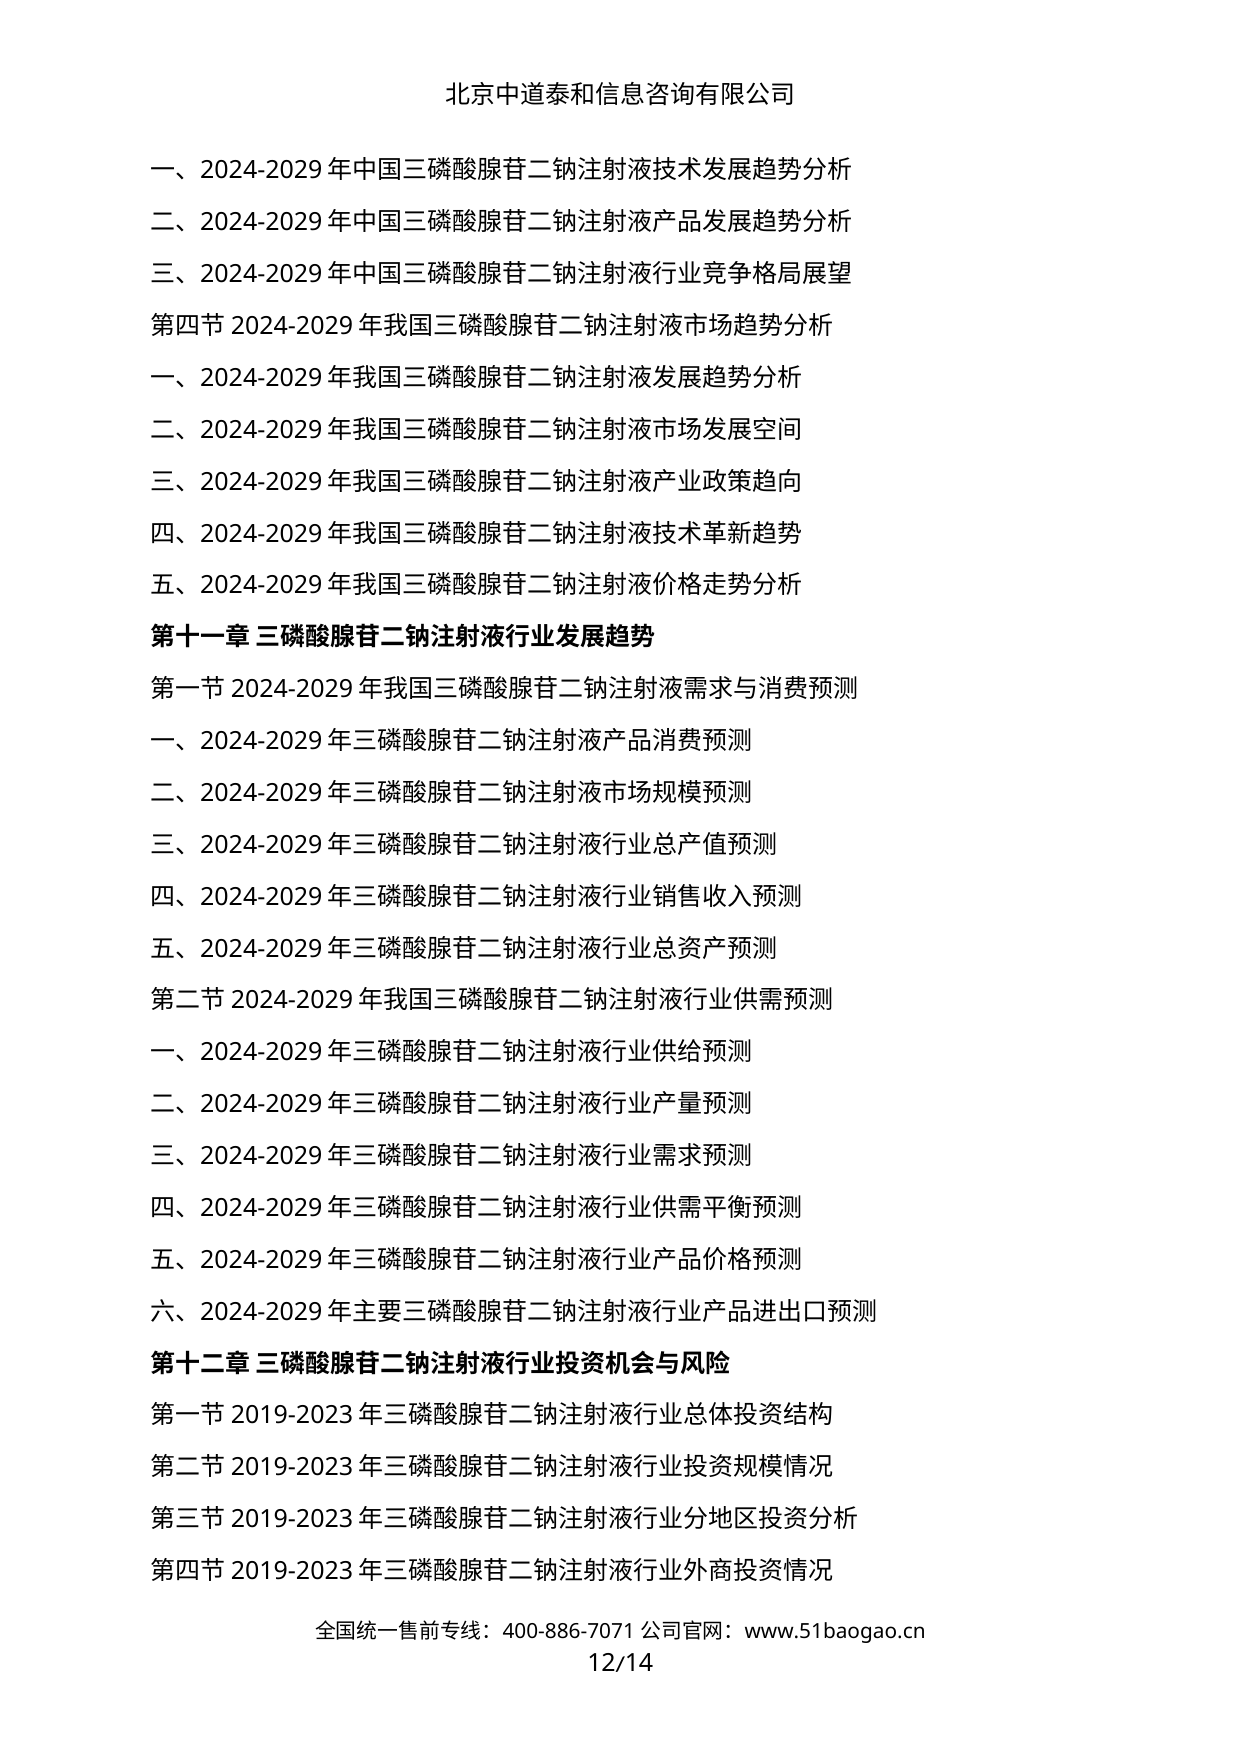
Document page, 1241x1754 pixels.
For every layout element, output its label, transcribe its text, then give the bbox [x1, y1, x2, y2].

text 一、2024-2029年我国三磷酸腺苷二钠注射液发展趋势分析 [150, 357, 1090, 394]
text 第四节 2019-2023年三磷酸腺苷二钠注射液行业外商投资情况 [150, 1551, 1090, 1587]
text 三、2024-2029年三磷酸腺苷二钠注射液行业需求预测 [150, 1136, 1090, 1172]
text 三、2024-2029年我国三磷酸腺苷二钠注射液产业政策趋向 [150, 461, 1090, 497]
text 四、2024-2029年三磷酸腺苷二钠注射液行业销售收入预测 [150, 876, 1090, 912]
text 四、2024-2029年我国三磷酸腺苷二钠注射液技术革新趋势 [150, 513, 1090, 549]
text 第一节 2019-2023年三磷酸腺苷二钠注射液行业总体投资结构 [150, 1395, 1090, 1431]
text 二、2024-2029年三磷酸腺苷二钠注射液行业产量预测 [150, 1084, 1090, 1120]
text 第三节 2019-2023年三磷酸腺苷二钠注射液行业分地区投资分析 [150, 1499, 1090, 1535]
text 第四节 2024-2029年我国三磷酸腺苷二钠注射液市场趋势分析 [150, 306, 1090, 342]
text 三、2024-2029年三磷酸腺苷二钠注射液行业总产值预测 [150, 824, 1090, 861]
text 一、2024-2029年三磷酸腺苷二钠注射液行业供给预测 [150, 1032, 1090, 1068]
text 第二节 2019-2023年三磷酸腺苷二钠注射液行业投资规模情况 [150, 1447, 1090, 1483]
text 五、2024-2029年我国三磷酸腺苷二钠注射液价格走势分析 [150, 565, 1090, 601]
text 二、2024-2029年三磷酸腺苷二钠注射液市场规模预测 [150, 772, 1090, 809]
text 第十一章 三磷酸腺苷二钠注射液行业发展趋势 [150, 617, 1090, 653]
text 二、2024-2029年中国三磷酸腺苷二钠注射液产品发展趋势分析 [150, 202, 1090, 238]
text 五、2024-2029年三磷酸腺苷二钠注射液行业产品价格预测 [150, 1239, 1090, 1276]
text 第二节 2024-2029年我国三磷酸腺苷二钠注射液行业供需预测 [150, 980, 1090, 1016]
text 六、2024-2029年主要三磷酸腺苷二钠注射液行业产品进出口预测 [150, 1291, 1090, 1327]
text 二、2024-2029年我国三磷酸腺苷二钠注射液市场发展空间 [150, 409, 1090, 446]
text 第一节 2024-2029年我国三磷酸腺苷二钠注射液需求与消费预测 [150, 669, 1090, 705]
text 一、2024-2029年三磷酸腺苷二钠注射液产品消费预测 [150, 721, 1090, 757]
text 四、2024-2029年三磷酸腺苷二钠注射液行业供需平衡预测 [150, 1187, 1090, 1224]
text 五、2024-2029年三磷酸腺苷二钠注射液行业总资产预测 [150, 928, 1090, 964]
text 三、2024-2029年中国三磷酸腺苷二钠注射液行业竞争格局展望 [150, 254, 1090, 290]
text 第十二章 三磷酸腺苷二钠注射液行业投资机会与风险 [150, 1343, 1090, 1379]
text 一、2024-2029年中国三磷酸腺苷二钠注射液技术发展趋势分析 [150, 150, 1090, 186]
